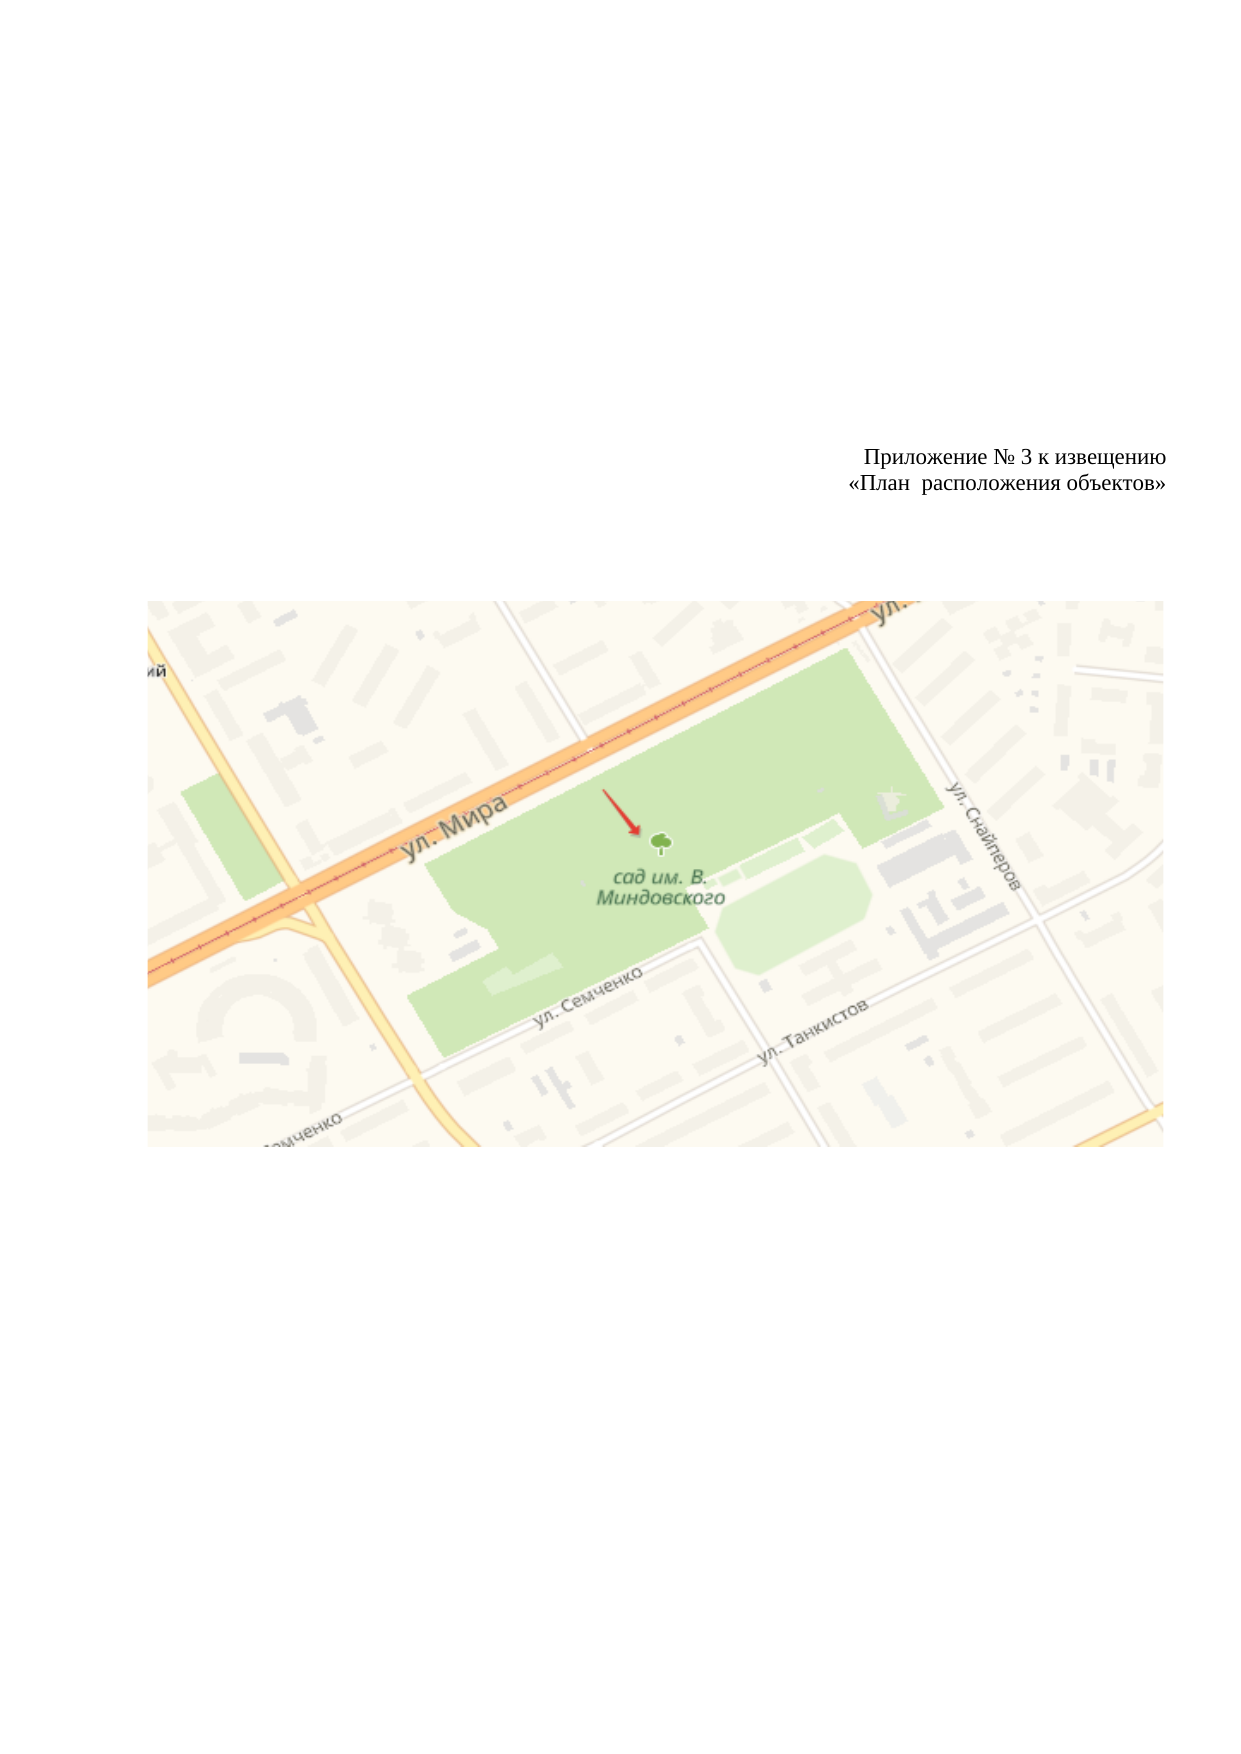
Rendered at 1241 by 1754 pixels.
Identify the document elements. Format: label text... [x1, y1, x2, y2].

list Приложение № 3 к извещению [148, 443, 1167, 469]
list «План расположения объектов» [223, 469, 1167, 496]
picture [147, 601, 1164, 1147]
